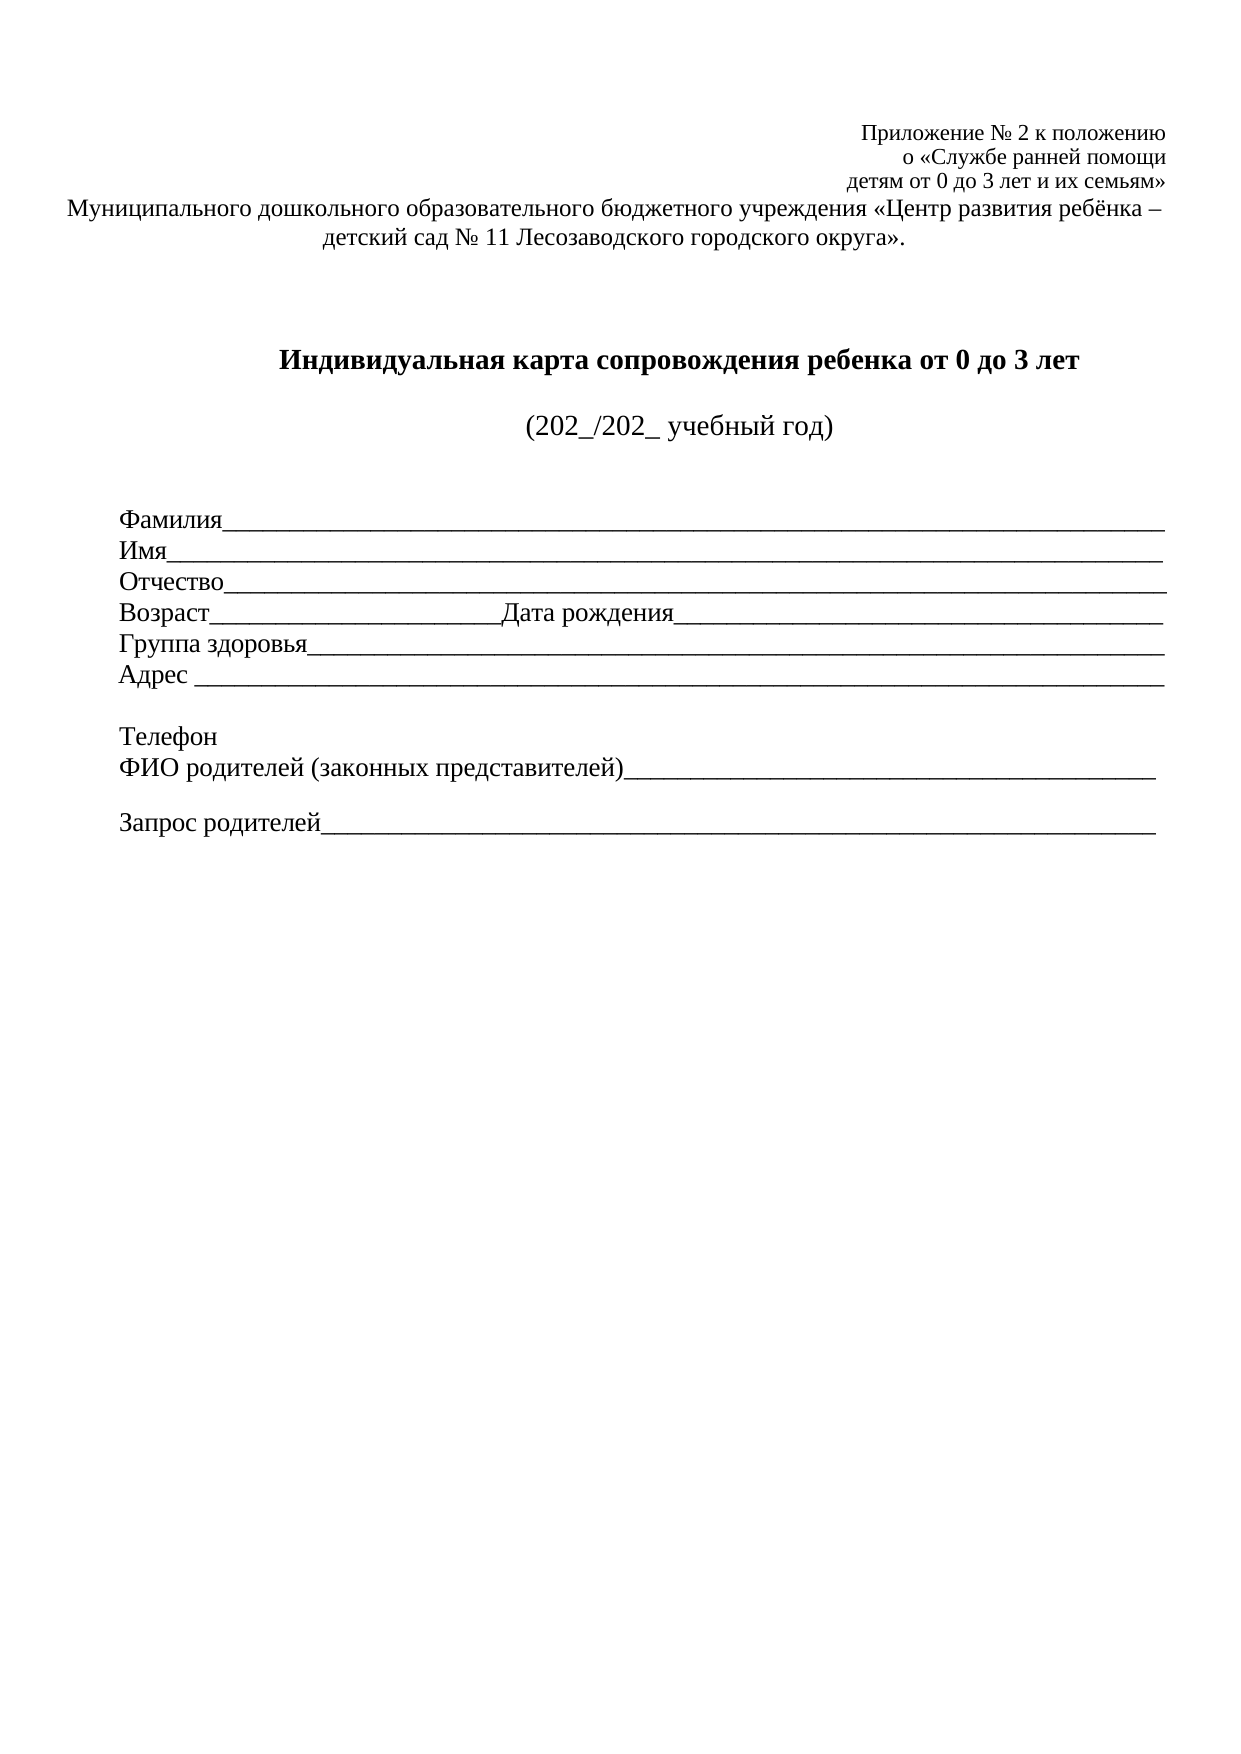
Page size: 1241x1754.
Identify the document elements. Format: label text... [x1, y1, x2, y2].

text Группа здоровья [118, 628, 1167, 659]
text Запрос родителей [119, 807, 1167, 838]
text Телефон [119, 720, 1167, 751]
text Приложение № 2 к положению [61, 121, 1166, 145]
text Имя [118, 534, 1167, 566]
text (202_/202_ учебный год) [525, 408, 1167, 441]
text детям от 0 до 3 лет и их семьям» [61, 169, 1166, 193]
text о «Службе ранней помощи [61, 145, 1166, 169]
text Индивидуальная карта сопровождения ребенка от 0 до 3 лет [279, 342, 1167, 375]
text Адрес [118, 659, 1167, 690]
text ФИО родителей (законных представителей) [119, 751, 1167, 782]
text Фамилия [119, 503, 1167, 534]
text Возраст Дата рождения [118, 597, 1167, 628]
text Отчество [119, 566, 1167, 597]
text Муниципального дошкольного образовательного бюджетного учреждения «Центр развития ребёнка – детский сад № 11 Лесозаводского городского округа». [61, 193, 1167, 251]
